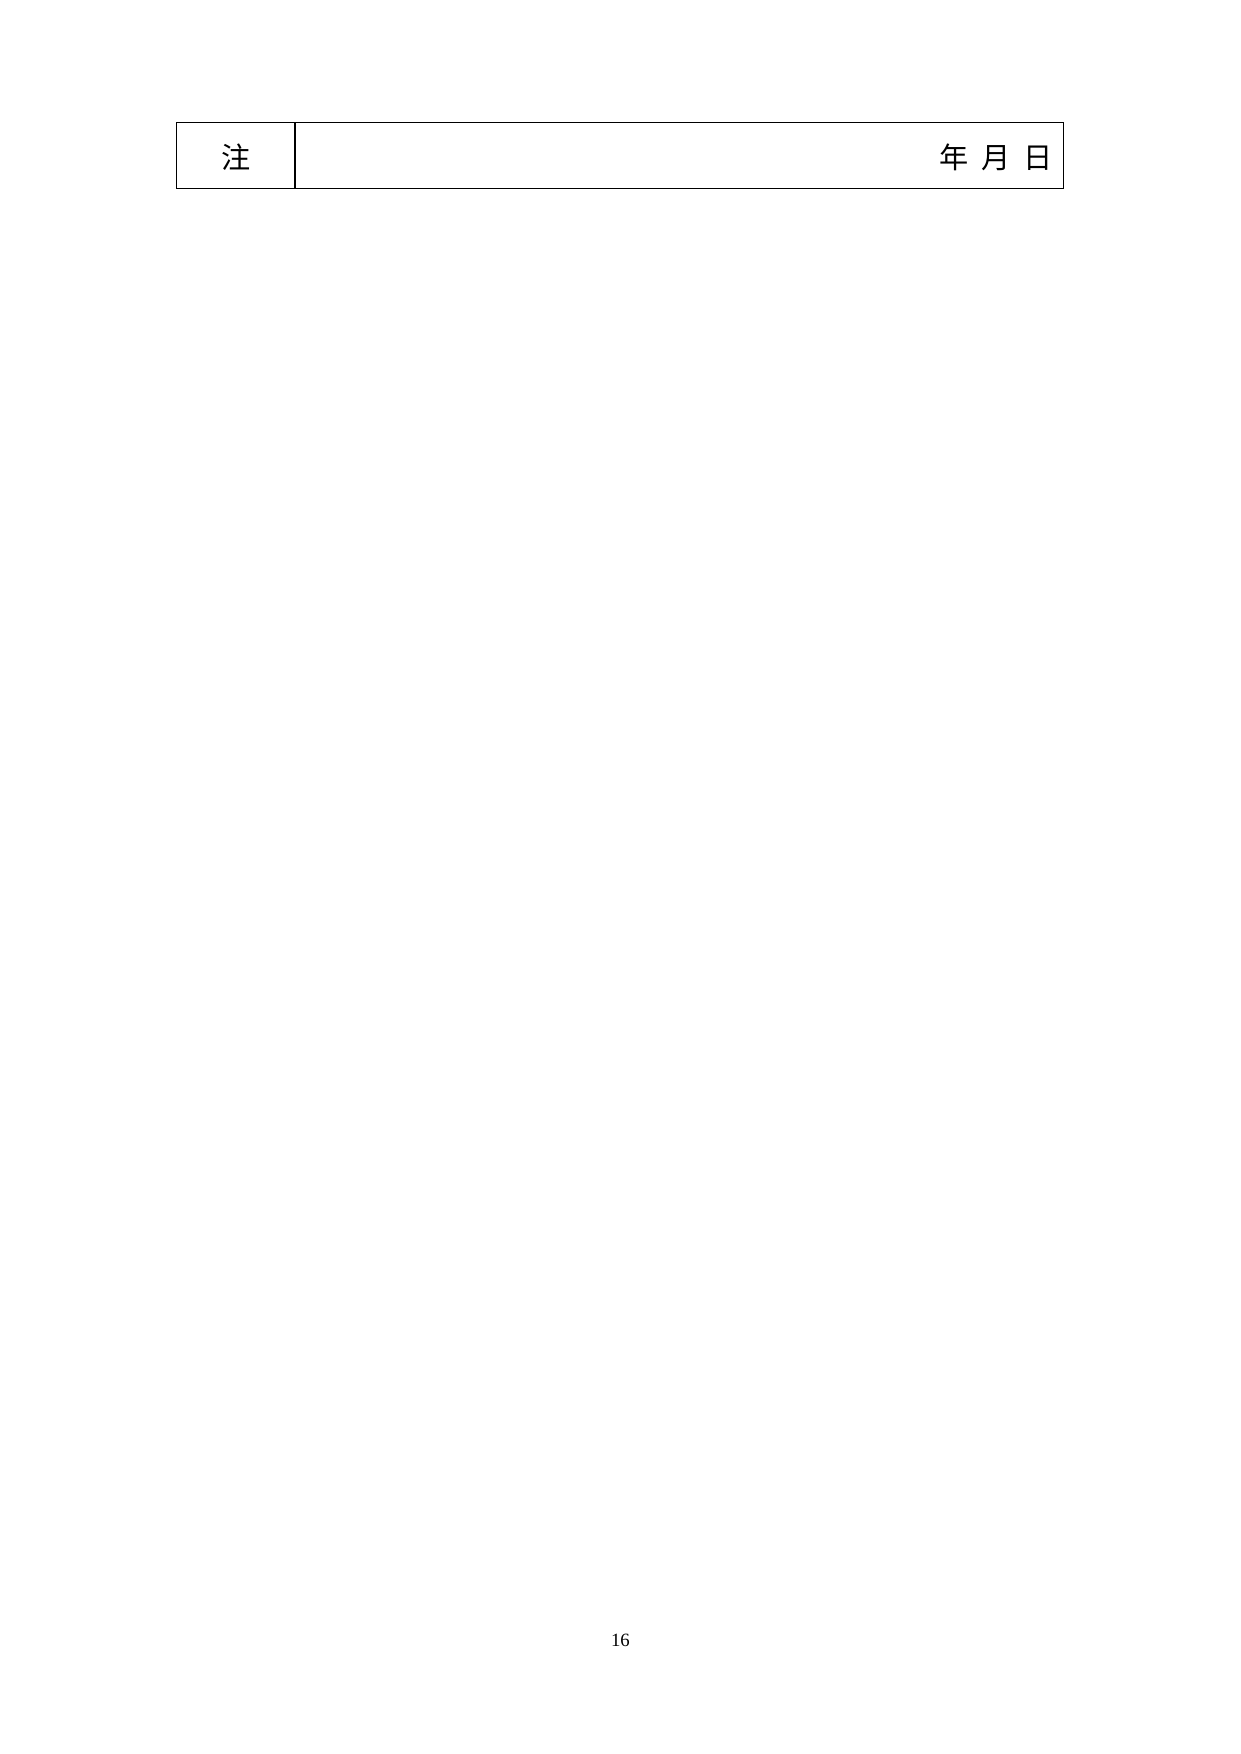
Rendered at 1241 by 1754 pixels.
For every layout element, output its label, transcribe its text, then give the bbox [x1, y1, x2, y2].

table_cell 备 注 [177, 123, 294, 188]
table_cell 年 月 日 [296, 123, 1063, 188]
